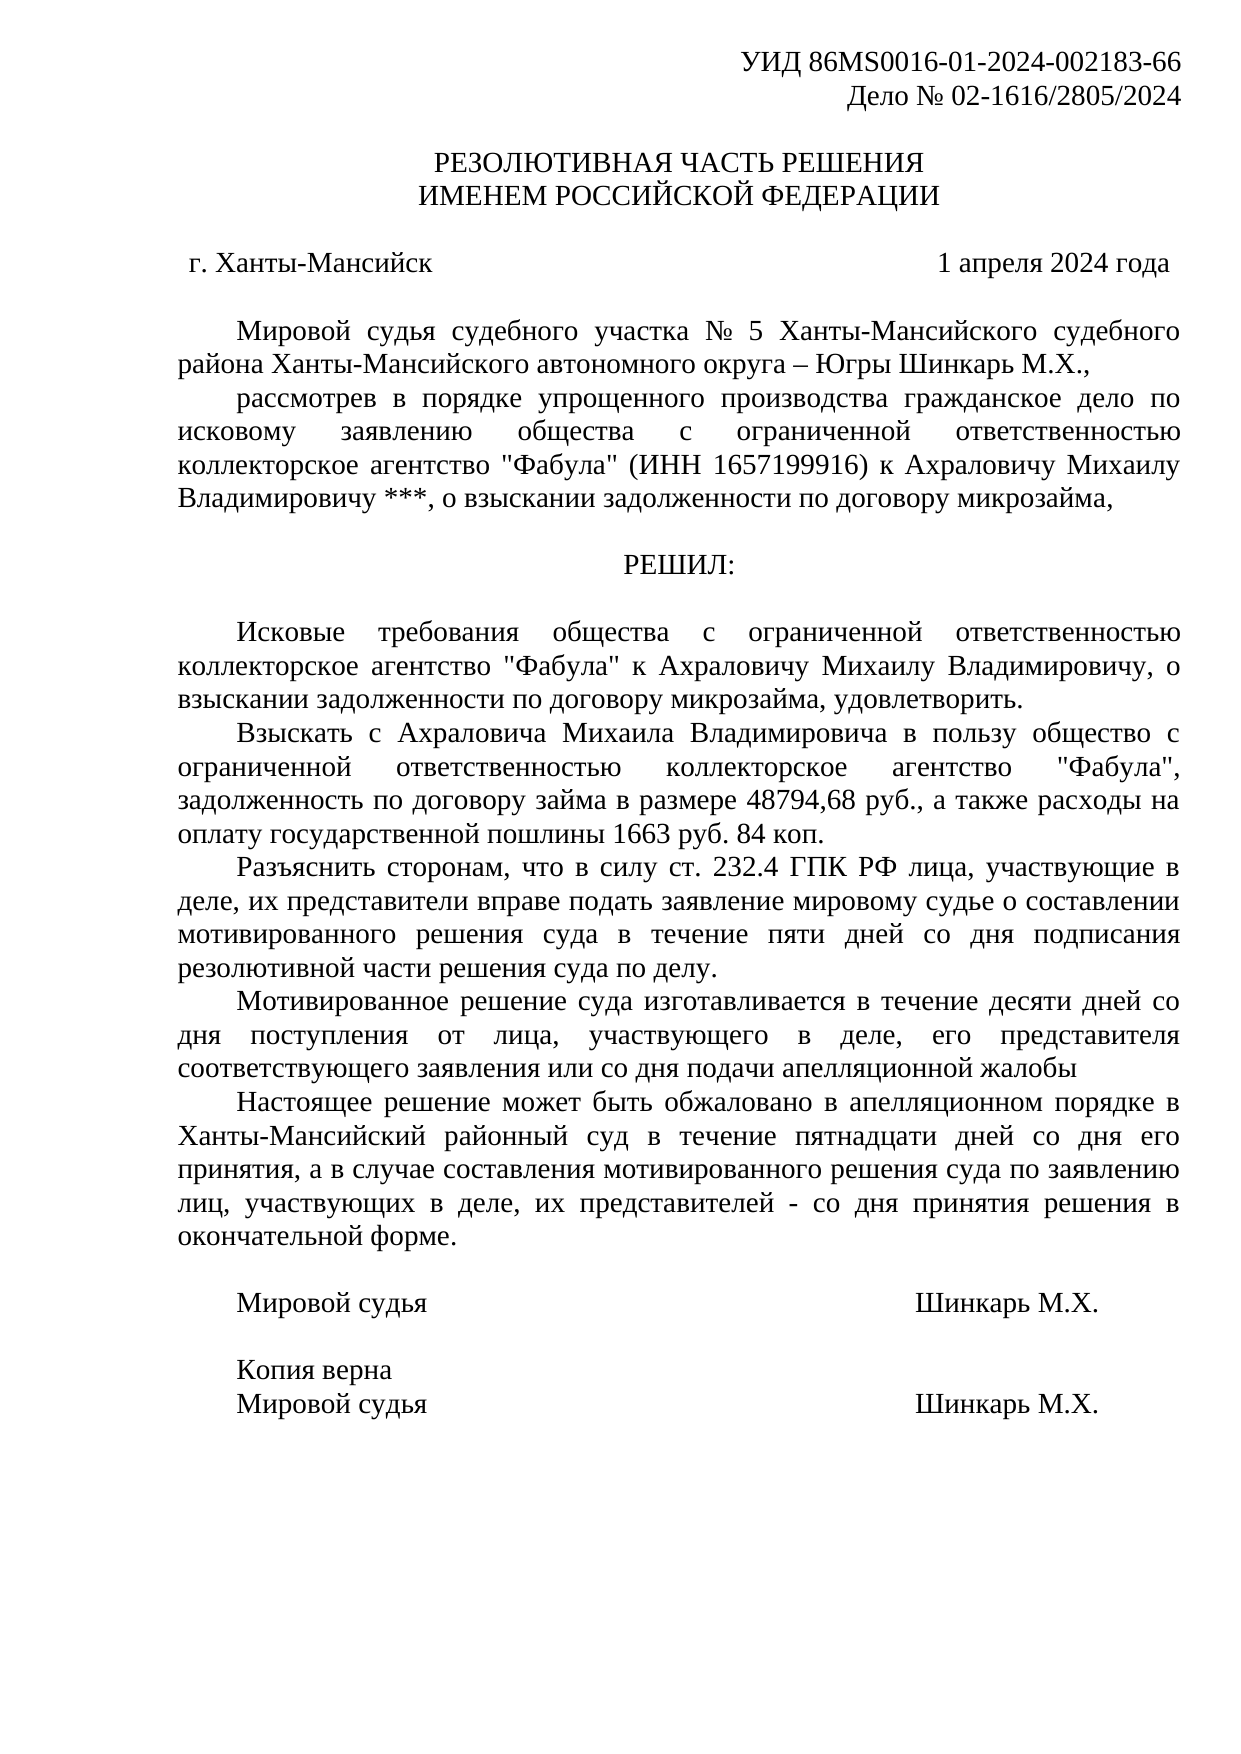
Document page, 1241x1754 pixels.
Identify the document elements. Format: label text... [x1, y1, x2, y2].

table_header г. Ханты-Мансийск [177, 246, 680, 279]
text рассмотрев в порядке упрощенного производства гражданское дело по исковому заявлению общества с ограниченной ответственностью коллекторское агентство "Фабула" (ИНН 1657199916) к Ахраловичу Михаилу Владимировичу ***, о взыскании задолженности по договору микрозайма, [177, 380, 1181, 514]
text Мировой судья Шинкарь М.Х. [236, 1386, 1181, 1419]
text Мировой судья судебного участка № 5 Ханты-Мансийского судебного района Ханты-Мансийского автономного округа – Югры Шинкарь М.Х., [177, 313, 1181, 380]
text Мотивированное решение суда изготавливается в течение десяти дней со дня поступления от лица, участвующего в деле, его представителя соответствующего заявления или со дня подачи апелляционной жалобы [177, 983, 1181, 1084]
text Копия верна [236, 1352, 1181, 1386]
text Мировой судья Шинкарь М.Х. [236, 1285, 1181, 1319]
table_header 1 апреля 2024 года [680, 246, 1181, 279]
text Дело № 02-1616/2805/2024 [177, 78, 1181, 111]
text Настоящее решение может быть обжаловано в апелляционном порядке в Ханты-Мансийский районный суд в течение пятнадцати дней со дня его принятия, а в случае составления мотивированного решения суда по заявлению лиц, участвующих в деле, их представителей - со дня принятия решения в окончательной форме. [177, 1084, 1181, 1252]
text РЕШИЛ: [177, 547, 1181, 581]
text ИМЕНЕМ РОССИЙСКОЙ ФЕДЕРАЦИИ [177, 178, 1181, 212]
text Разъяснить сторонам, что в силу ст. 232.4 ГПК РФ лица, участвующие в деле, их представители вправе подать заявление мировому судье о составлении мотивированного решения суда в течение пяти дней со дня подписания резолютивной части решения суда по делу. [177, 849, 1181, 983]
text Исковые требования общества с ограниченной ответственностью коллекторское агентство "Фабула" к Ахраловичу Михаилу Владимировичу, о взыскании задолженности по договору микрозайма, удовлетворить. [177, 614, 1181, 715]
text УИД 86MS0016-01-2024-002183-66 [177, 44, 1181, 78]
text РЕЗОЛЮТИВНАЯ ЧАСТЬ РЕШЕНИЯ [177, 145, 1181, 178]
text Взыскать с Ахраловича Михаила Владимировича в пользу общество с ограниченной ответственностью коллекторское агентство "Фабула", задолженность по договору займа в размере 48794,68 руб., а также расходы на оплату государственной пошлины 1663 руб. 84 коп. [177, 715, 1181, 849]
